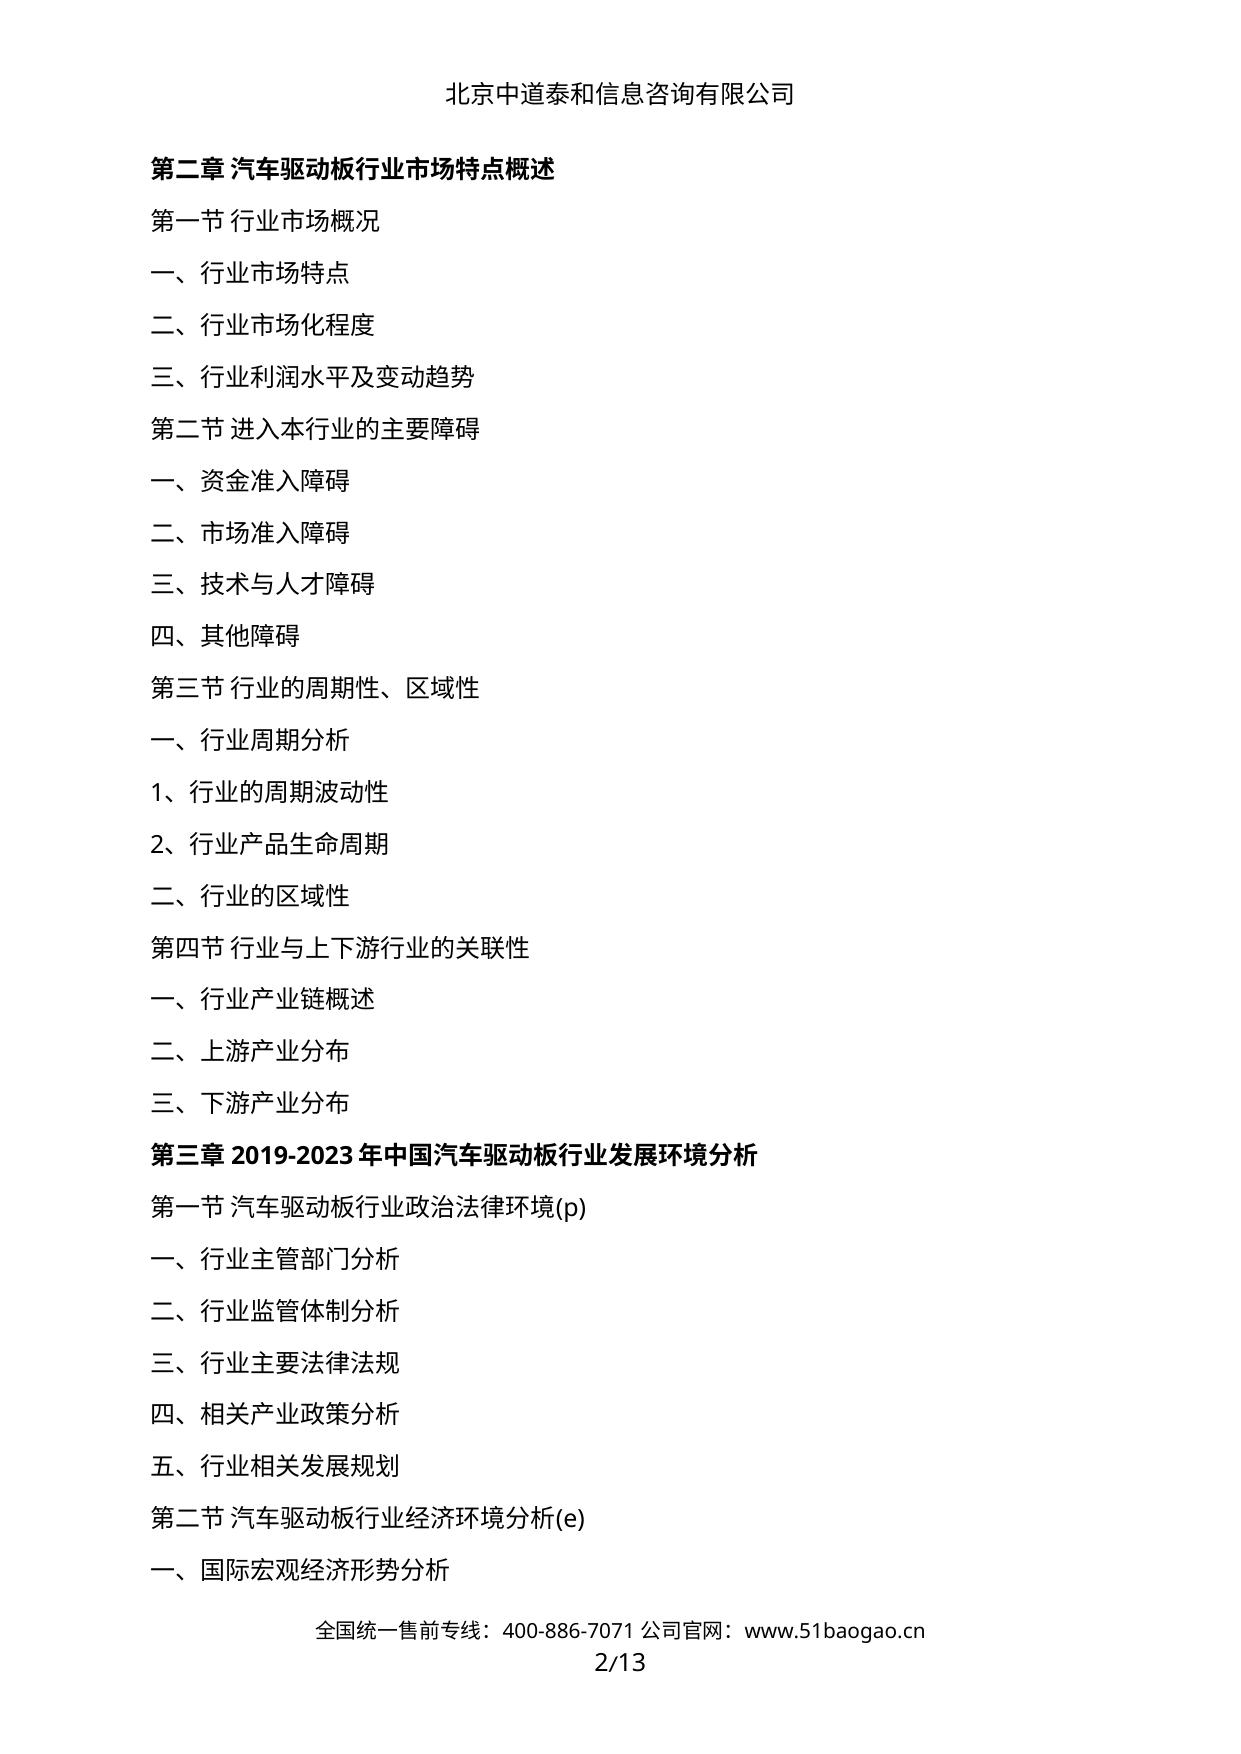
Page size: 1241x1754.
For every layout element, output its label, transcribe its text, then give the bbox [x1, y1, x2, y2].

text 四、相关产业政策分析 [150, 1395, 1090, 1431]
text 第一节 汽车驱动板行业政治法律环境(p) [150, 1187, 1090, 1224]
text 四、其他障碍 [150, 617, 1090, 653]
text 三、下游产业分布 [150, 1084, 1090, 1120]
text 一、行业主管部门分析 [150, 1239, 1090, 1276]
text 一、资金准入障碍 [150, 461, 1090, 497]
text 二、行业的区域性 [150, 876, 1090, 912]
text 二、行业监管体制分析 [150, 1291, 1090, 1327]
text 三、行业主要法律法规 [150, 1343, 1090, 1379]
text 第三章 2019-2023年中国汽车驱动板行业发展环境分析 [150, 1136, 1090, 1172]
text 第三节 行业的周期性、区域性 [150, 669, 1090, 705]
text 一、行业周期分析 [150, 721, 1090, 757]
text 第一节 行业市场概况 [150, 202, 1090, 238]
text 三、技术与人才障碍 [150, 565, 1090, 601]
text 二、上游产业分布 [150, 1032, 1090, 1068]
text 第四节 行业与上下游行业的关联性 [150, 928, 1090, 964]
text 一、国际宏观经济形势分析 [150, 1551, 1090, 1587]
text 二、行业市场化程度 [150, 306, 1090, 342]
text 三、行业利润水平及变动趋势 [150, 357, 1090, 394]
text 一、行业市场特点 [150, 254, 1090, 290]
text 第二节 进入本行业的主要障碍 [150, 409, 1090, 446]
text 第二章 汽车驱动板行业市场特点概述 [150, 150, 1090, 186]
text 一、行业产业链概述 [150, 980, 1090, 1016]
text 2、行业产品生命周期 [150, 824, 1090, 861]
text 二、市场准入障碍 [150, 513, 1090, 549]
text 1、行业的周期波动性 [150, 772, 1090, 809]
text 五、行业相关发展规划 [150, 1447, 1090, 1483]
text 第二节 汽车驱动板行业经济环境分析(e) [150, 1499, 1090, 1535]
